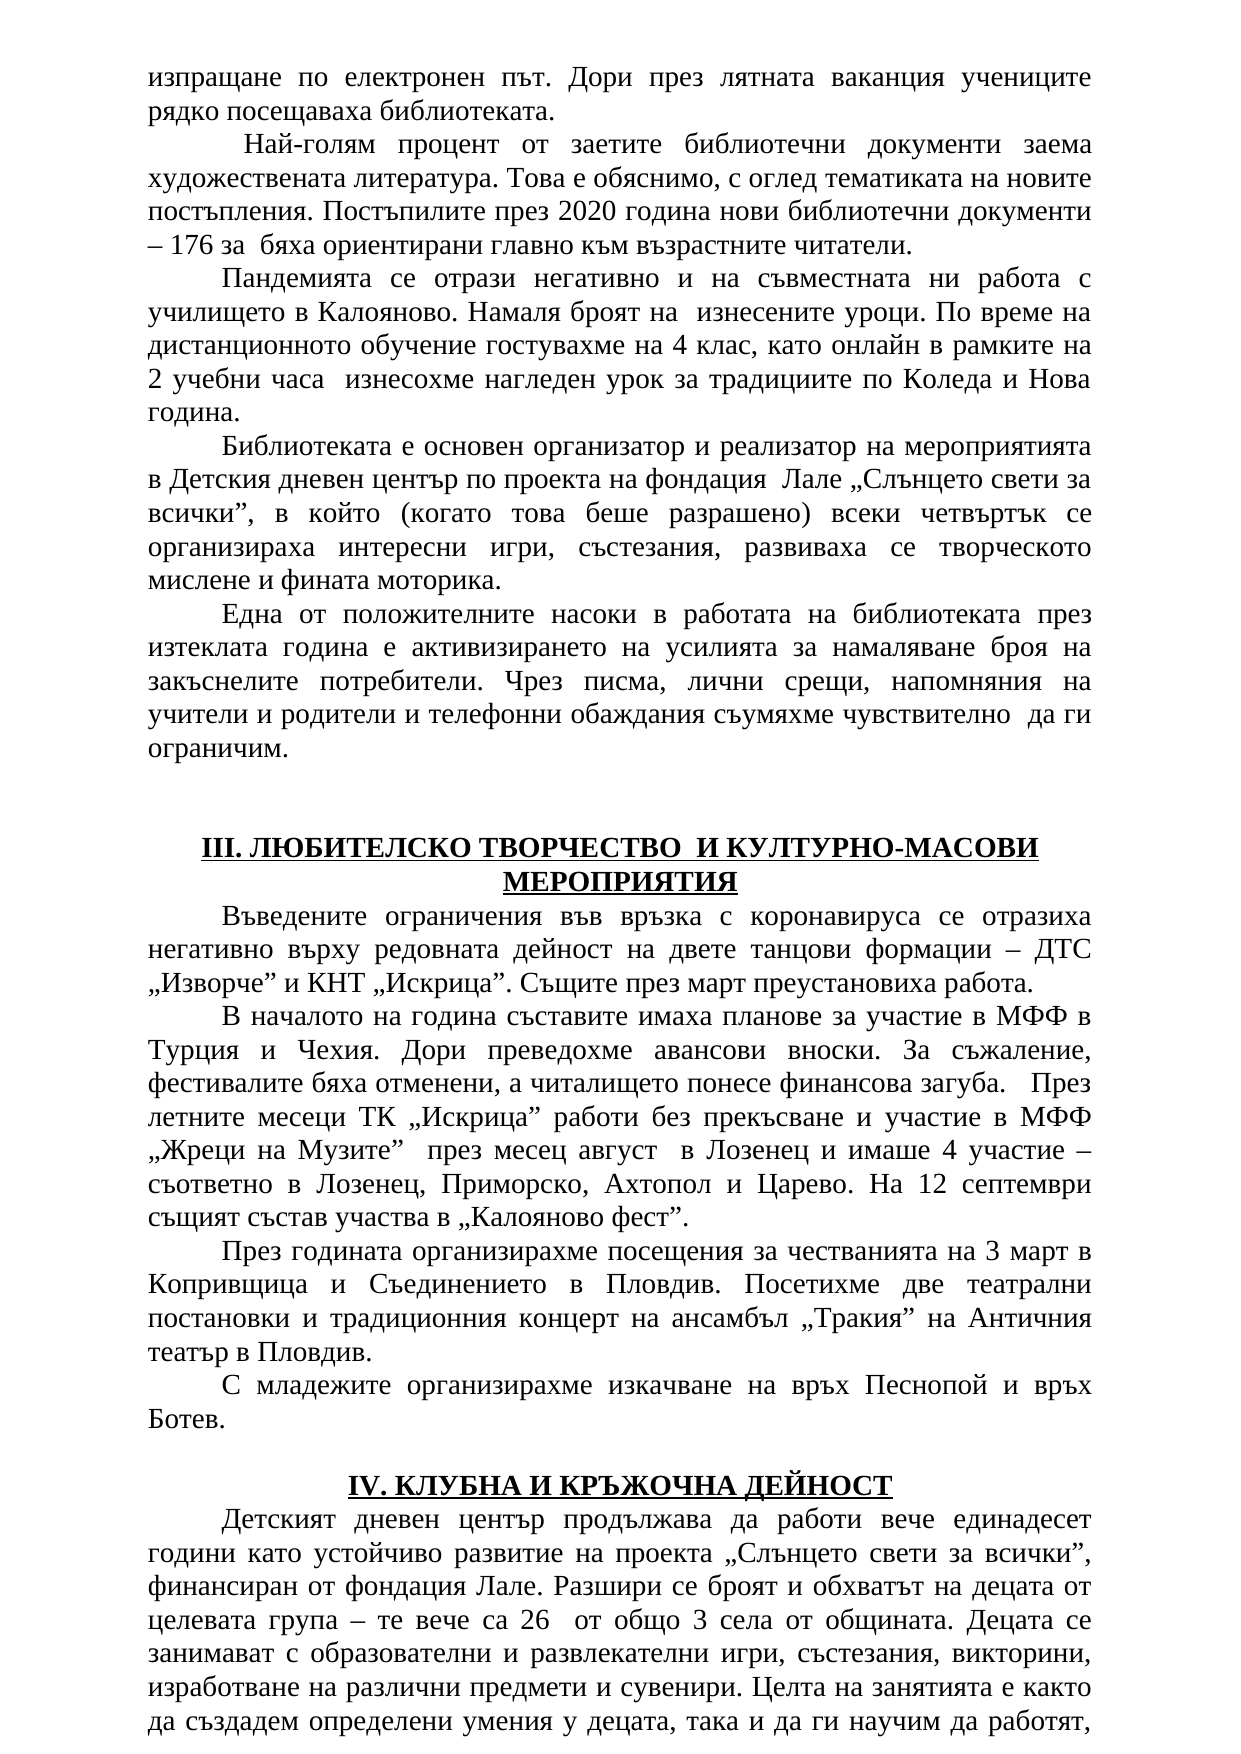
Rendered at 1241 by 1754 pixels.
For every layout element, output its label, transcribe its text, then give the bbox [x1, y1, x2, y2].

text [148, 59, 1093, 126]
text С младежите организирахме изкачване на връх Песнопой и връх Ботев. [148, 1367, 1093, 1434]
text В началото на година съставите имаха планове за участие в МФФ в Турция и Чехия. Дори преведохме авансови вноски. За съжаление, фестивалите бяха отменени, а читалището понесе финансова загуба. През летните месеци ТК „Искрица” работи без прекъсване и участие в МФФ „Жреци на Музите” през месец август в Лозенец и имаше 4 участие – съответно в Лозенец, Приморско, Ахтопол и Царево. На 12 септември същият състав участва в „Калояново фест”. [148, 998, 1093, 1233]
text ІІІ. ЛЮБИТЕЛСКО ТВОРЧЕСТВО И КУЛТУРНО-МАСОВИ МЕРОПРИЯТИЯ [148, 831, 1093, 898]
text ІV. КЛУБНА И КРЪЖОЧНА ДЕЙНОСТ [148, 1468, 1093, 1501]
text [148, 1501, 1093, 1736]
text Една от положителните насоки в работата на библиотеката през изтеклата година е активизирането на усилията за намаляване броя на закъснелите потребители. Чрез писма, лични срещи, напомняния на учители и родители и телефонни обаждания съумяхме чувствително да ги ограничим. [148, 596, 1093, 763]
text Най-голям процент от заетите библиотечни документи заема художествената литература. Това е обяснимо, с оглед тематиката на новите постъпления. Постъпилите през 2020 година нови библиотечни документи – 176 за бяха ориентирани главно към възрастните читатели. [148, 126, 1093, 260]
text През годината организирахме посещения за честванията на 3 март в Копривщица и Съединението в Пловдив. Посетихме две театрални постановки и традиционния концерт на ансамбъл „Тракия” на Античния театър в Пловдив. [148, 1233, 1093, 1367]
text Пандемията се отрази негативно и на съвместната ни работа с училището в Калояново. Намаля броят на изнесените уроци. По време на дистанционното обучение гостувахме на 4 клас, като онлайн в рамките на 2 учебни часа изнесохме нагледен урок за традициите по Коледа и Нова година. [148, 260, 1093, 428]
text Въведените ограничения във връзка с коронавируса се отразиха негативно върху редовната дейност на двете танцови формации – ДТС „Изворче” и КНТ „Искрица”. Същите през март преустановиха работа. [148, 898, 1093, 998]
text Библиотеката е основен организатор и реализатор на мероприятията в Детския дневен център по проекта на фондация Лале „Слънцето свети за всички”, в който (когато това беше разрашено) всеки четвъртък се организираха интересни игри, състезания, развиваха се творческото мислене и фината моторика. [148, 428, 1093, 596]
